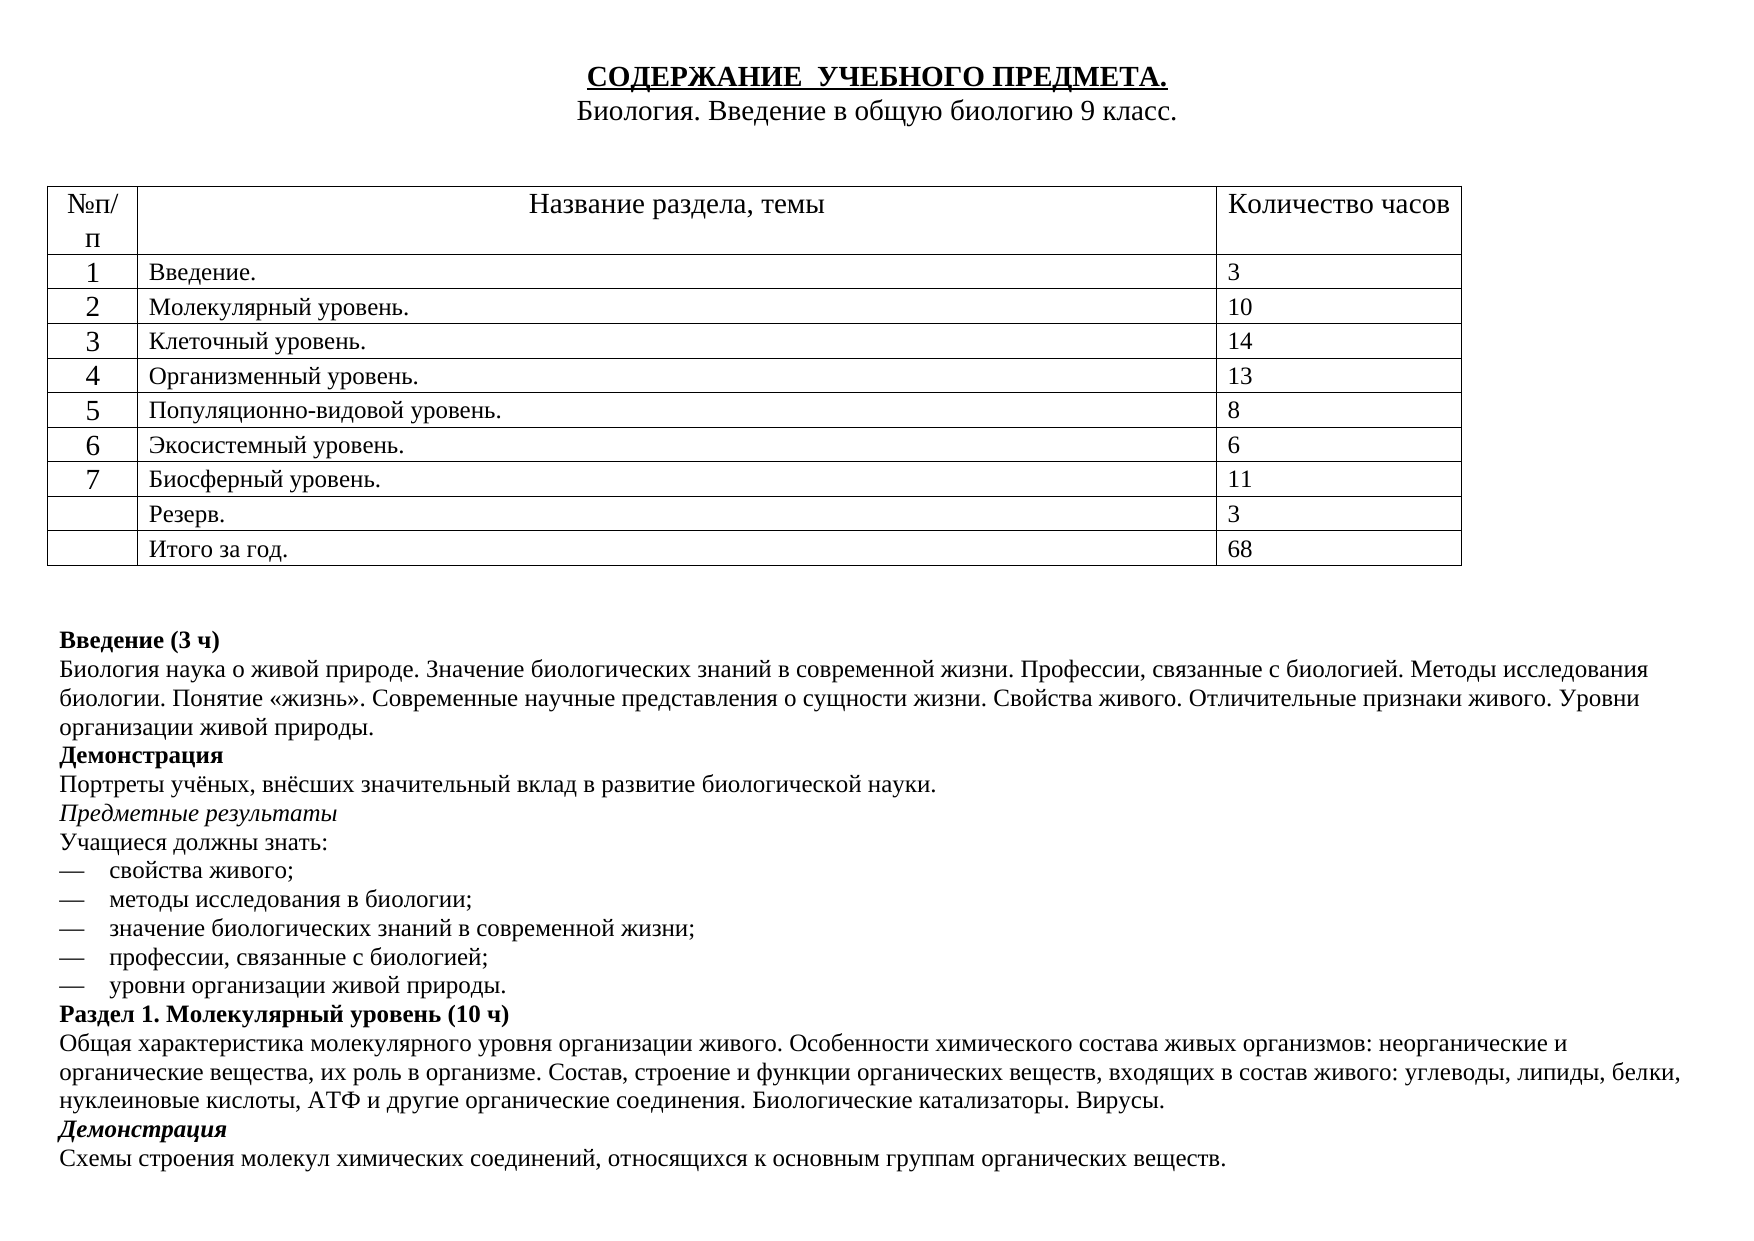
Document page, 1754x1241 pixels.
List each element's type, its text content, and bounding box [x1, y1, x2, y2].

table_cell 5 [48, 393, 137, 427]
text Раздел 1. Молекулярный уровень (10 ч) [59, 999, 1695, 1028]
table_header Название раздела, темы [138, 187, 1216, 254]
table_cell 4 [48, 359, 137, 392]
table_cell 68 [1217, 531, 1461, 565]
text Демонстрация [59, 1114, 1695, 1143]
text Общая характеристика молекулярного уровня организации живого. Особенности химического состава живых организмов: неорганические и органические вещества, их роль в организме. Состав, строение и функции органических веществ, входящих в состав живого: углеводы, липиды, белки, нуклеиновые кислоты, АТФ и другие органические соединения. Биологические катализаторы. Вирусы. [59, 1028, 1695, 1114]
table_cell [48, 497, 137, 530]
table_cell 8 [1217, 393, 1461, 427]
text Биология наука о живой природе. Значение биологических знаний в современной жизни. Профессии, связанные с биологией. Методы исследования биологии. Понятие «жизнь». Современные научные представления о сущности жизни. Свойства живого. Отличительные признаки живого. Уровни организации живой природы. [59, 654, 1695, 740]
table_cell Резерв. [138, 497, 1216, 530]
table_cell 14 [1217, 324, 1461, 357]
table_cell Молекулярный уровень. [138, 289, 1216, 323]
table_header №п/п [48, 187, 137, 254]
text — профессии, связанные с биологией; [59, 942, 1695, 970]
table_cell 7 [48, 462, 137, 496]
table_cell Экосистемный уровень. [138, 428, 1216, 461]
table_cell 13 [1217, 359, 1461, 392]
table_cell Популяционно-видовой уровень. [138, 393, 1216, 427]
table_cell 10 [1217, 289, 1461, 323]
table_cell Введение. [138, 255, 1216, 288]
text — методы исследования в биологии; [59, 884, 1695, 913]
text Демонстрация [59, 740, 1695, 769]
table_header Количество часов [1217, 187, 1461, 254]
table_cell 11 [1217, 462, 1461, 496]
table_cell Итого за год. [138, 531, 1216, 565]
text Схемы строения молекул химических соединений, относящихся к основным группам органических веществ. [59, 1143, 1695, 1172]
table_cell Биосферный уровень. [138, 462, 1216, 496]
table_cell [48, 531, 137, 565]
text — свойства живого; [59, 855, 1695, 884]
text Учащиеся должны знать: [59, 827, 1695, 855]
table_cell 3 [1217, 497, 1461, 530]
text СОДЕРЖАНИЕ УЧЕБНОГО ПРЕДМЕТА. [59, 59, 1695, 93]
text — уровни организации живой природы. [59, 970, 1695, 999]
table_cell 3 [1217, 255, 1461, 288]
table_cell 6 [1217, 428, 1461, 461]
table_cell 3 [48, 324, 137, 357]
table_cell Организменный уровень. [138, 359, 1216, 392]
table_cell 1 [48, 255, 137, 288]
table_cell 2 [48, 289, 137, 323]
text Введение (3 ч) [59, 625, 1695, 654]
table_cell Клеточный уровень. [138, 324, 1216, 357]
text Портреты учёных, внёсших значительный вклад в развитие биологической науки. [59, 769, 1695, 798]
table_cell 6 [48, 428, 137, 461]
text Биология. Введение в общую биологию 9 класс. [59, 93, 1695, 126]
text — значение биологических знаний в современной жизни; [59, 913, 1695, 942]
text Предметные результаты [59, 798, 1695, 827]
